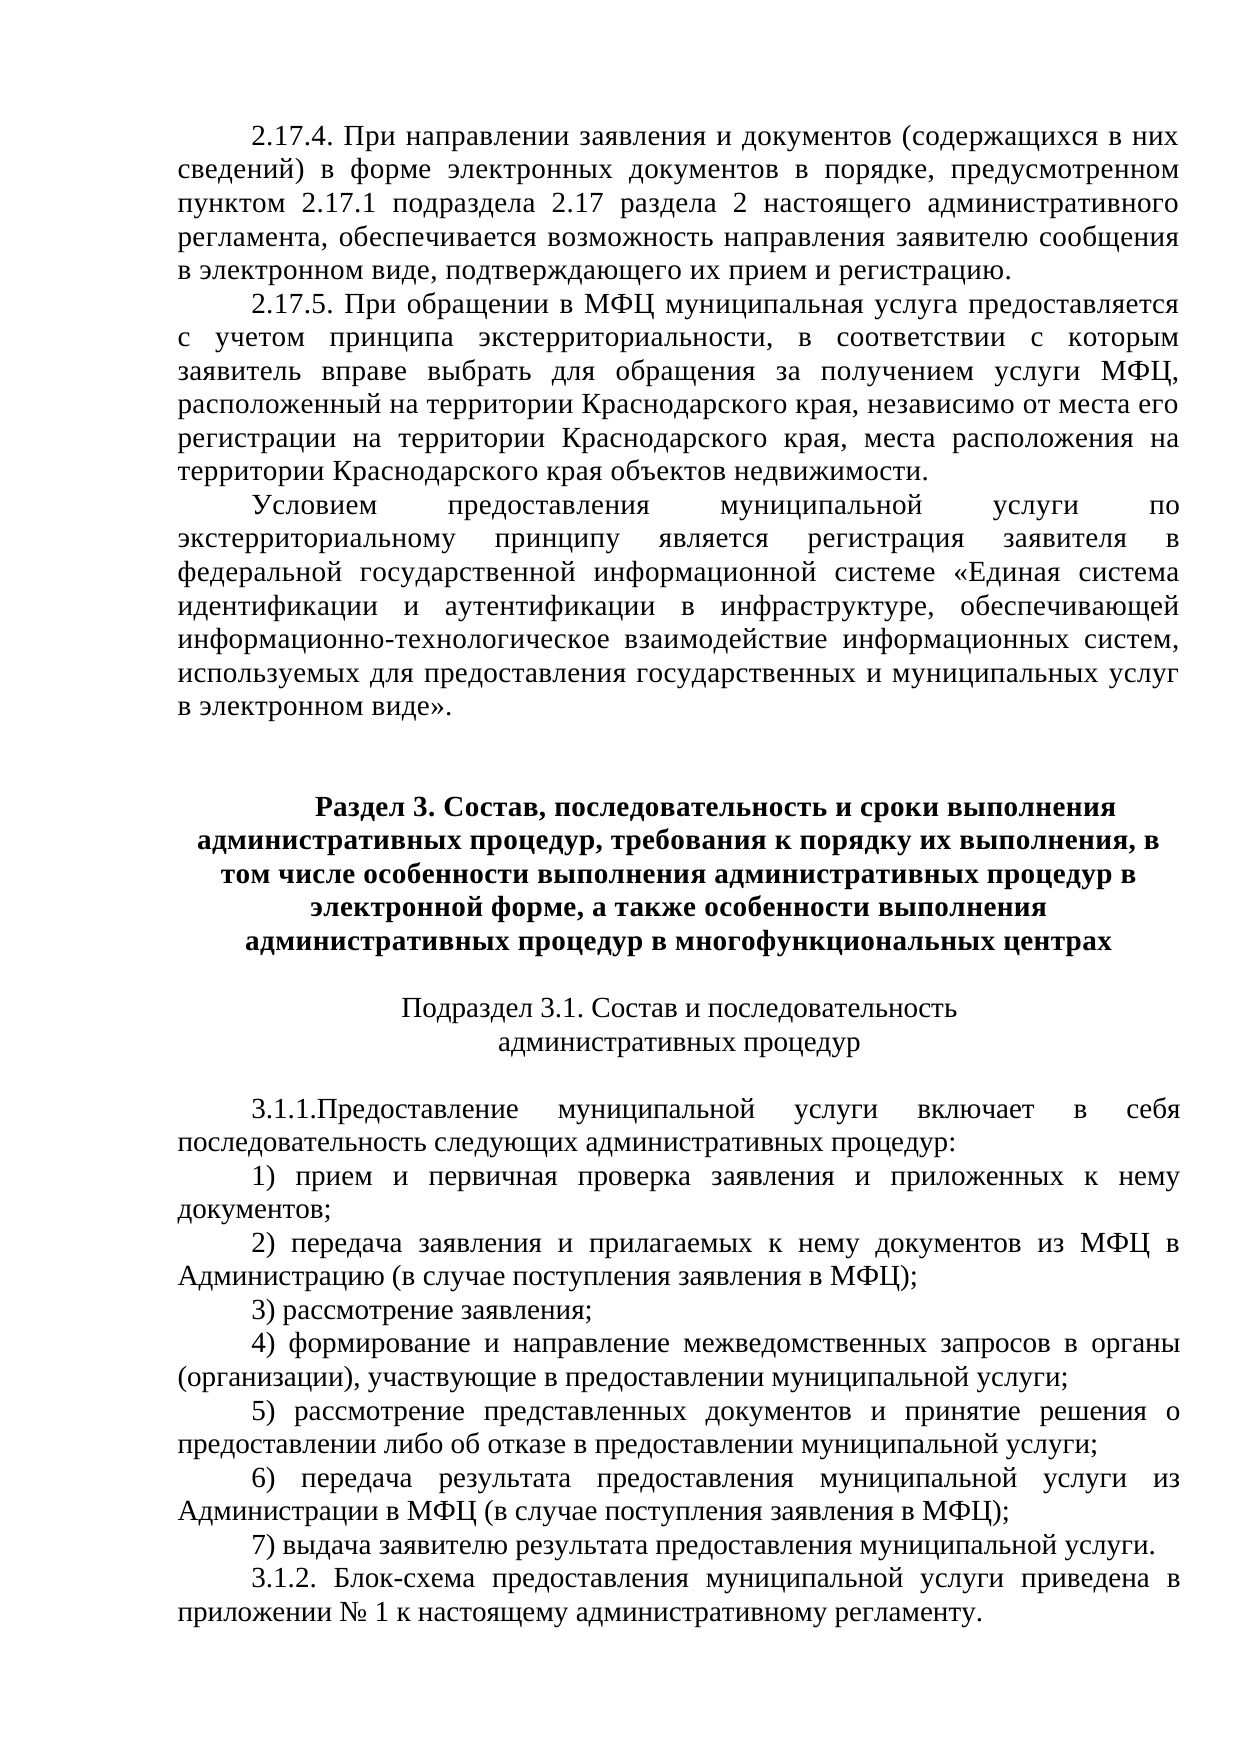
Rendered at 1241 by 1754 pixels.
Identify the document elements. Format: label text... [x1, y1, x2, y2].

text 2) передача заявления и прилагаемых к нему документов из МФЦ в Администрацию (в случае поступления заявления в МФЦ); [177, 1225, 1181, 1292]
text 4) формирование и направление межведомственных запросов в органы (организации), участвующие в предоставлении муниципальной услуги; [177, 1326, 1181, 1393]
text 6) передача результата предоставления муниципальной услуги из Администрации в МФЦ (в случае поступления заявления в МФЦ); [177, 1460, 1181, 1527]
text 3.1.1.Предоставление муниципальной услуги включает в себя последовательность следующих административных процедур: [177, 1091, 1181, 1158]
text 1) прием и первичная проверка заявления и приложенных к нему документов; [177, 1158, 1181, 1225]
text 3) рассмотрение заявления; [177, 1292, 1181, 1326]
text 2.17.4. При направлении заявления и документов (содержащихся в них сведений) в форме электронных документов в порядке, предусмотренном пунктом 2.17.1 подраздела 2.17 раздела 2 настоящего административного регламента, обеспечивается возможность направления заявителю сообщения в электронном виде, подтверждающего их прием и регистрацию. [177, 118, 1181, 286]
text 7) выдача заявителю результата предоставления муниципальной услуги. [177, 1527, 1181, 1560]
text административных процедур [177, 1024, 1181, 1057]
text 2.17.5. При обращении в МФЦ муниципальная услуга предоставляется с учетом принципа экстерриториальности, в соответствии с которым заявитель вправе выбрать для обращения за получением услуги МФЦ, расположенный на территории Краснодарского края, независимо от места его регистрации на территории Краснодарского края, места расположения на территории Краснодарского края объектов недвижимости. [177, 286, 1181, 487]
text Условием предоставления муниципальной услуги по экстерриториальному принципу является регистрация заявителя в федеральной государственной информационной системе «Единая система идентификации и аутентификации в инфраструктуре, обеспечивающей информационно-технологическое взаимодействие информационных систем, используемых для предоставления государственных и муниципальных услуг в электронном виде». [177, 487, 1181, 722]
text 3.1.2. Блок-схема предоставления муниципальной услуги приведена в приложении № 1 к настоящему административному регламенту. [177, 1560, 1181, 1627]
text Раздел 3. Состав, последовательность и сроки выполнения административных процедур, требования к порядку их выполнения, в том числе особенности выполнения административных процедур в электронной форме, а также особенности выполнения административных процедур в многофункциональных центрах [177, 789, 1181, 957]
text 5) рассмотрение представленных документов и принятие решения о предоставлении либо об отказе в предоставлении муниципальной услуги; [177, 1393, 1181, 1460]
text Подраздел 3.1. Состав и последовательность [177, 990, 1181, 1024]
